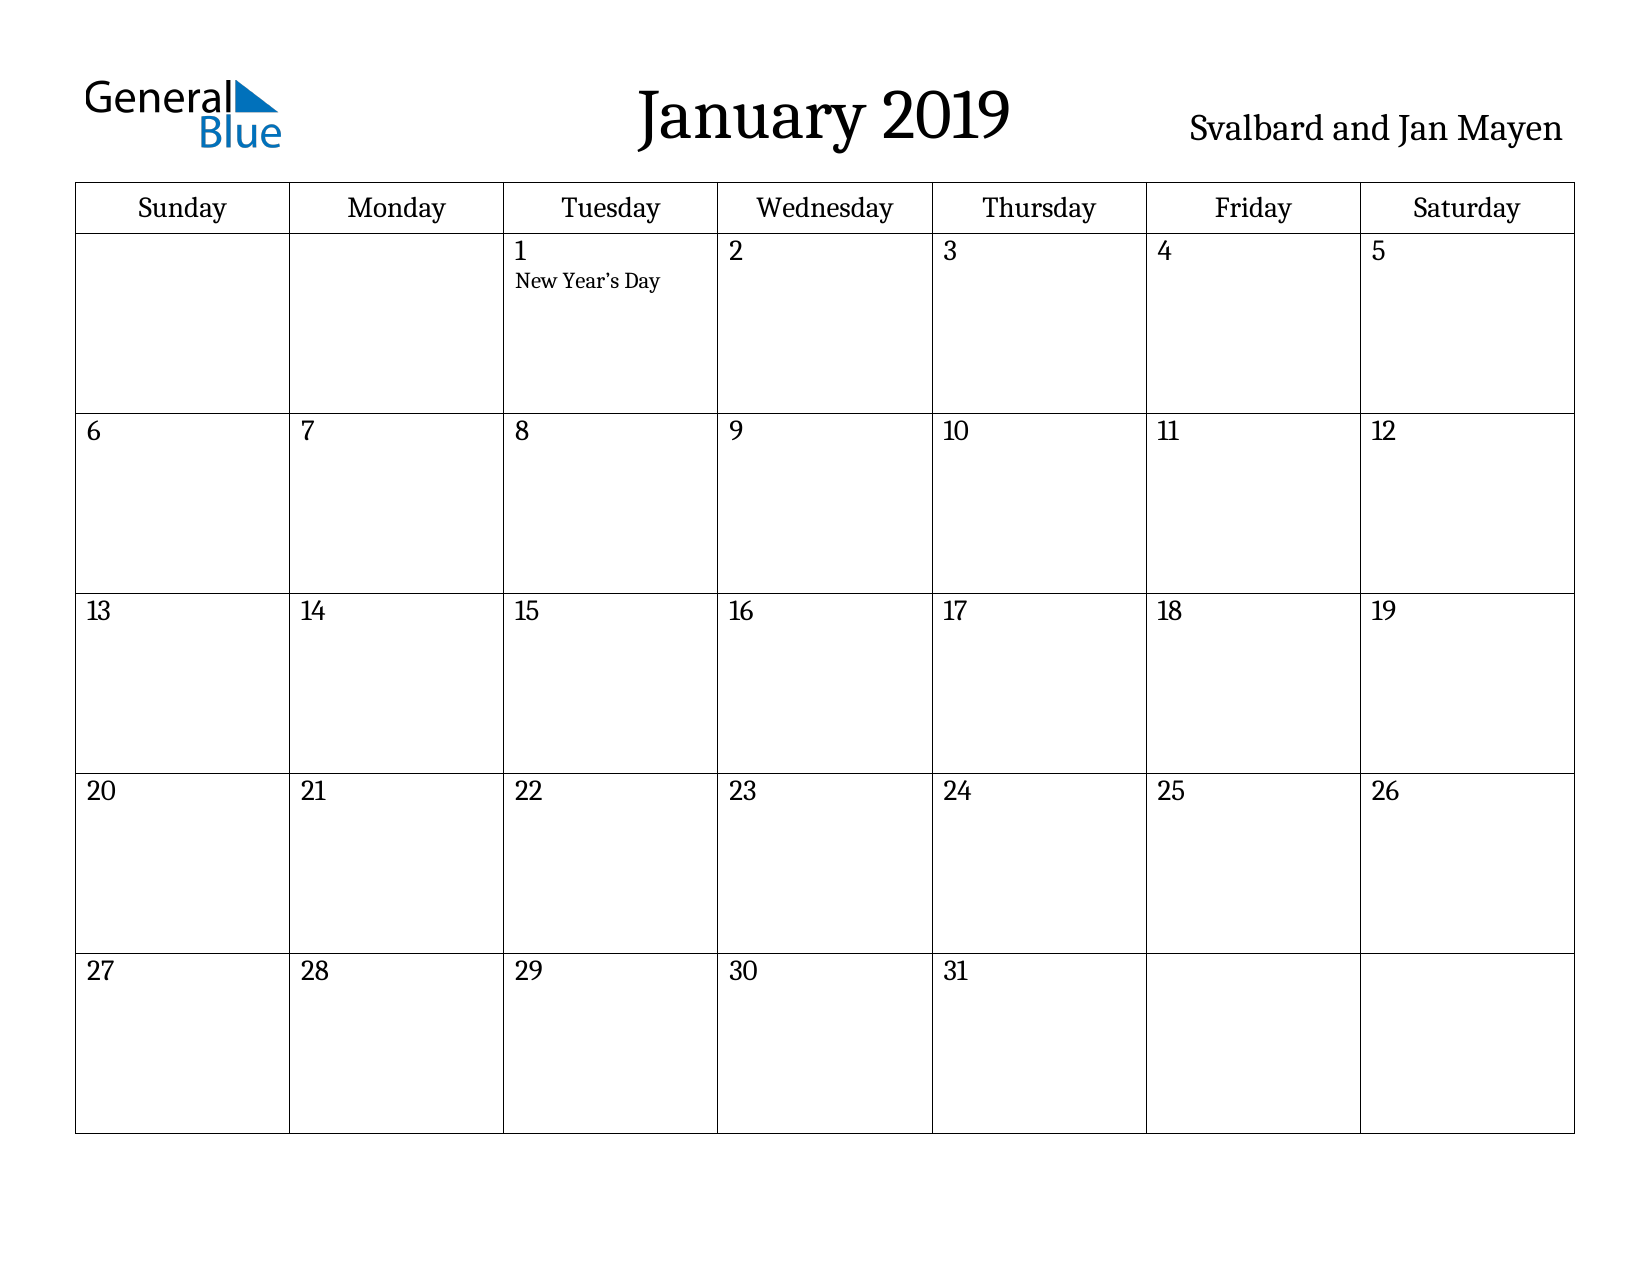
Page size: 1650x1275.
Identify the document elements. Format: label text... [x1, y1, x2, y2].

table_cell 15 [504, 594, 717, 627]
table_cell 19 [1361, 594, 1574, 627]
table_cell [1361, 988, 1574, 1133]
table_cell [504, 808, 717, 953]
table_cell [1361, 267, 1574, 413]
table_cell 31 [933, 954, 1146, 987]
table_cell [76, 988, 289, 1133]
table_cell [933, 267, 1146, 413]
table_cell 18 [1147, 594, 1360, 627]
table_header January 2019 [504, 75, 1146, 182]
table_cell [1147, 954, 1360, 987]
table_cell [1147, 448, 1360, 593]
table_cell [290, 988, 503, 1133]
picture [86, 80, 281, 148]
table_cell [933, 808, 1146, 953]
table_cell [718, 448, 932, 593]
table_cell 10 [933, 414, 1146, 447]
table_cell 9 [718, 414, 932, 447]
table_cell [504, 988, 717, 1133]
table_cell 23 [718, 774, 932, 807]
table_cell 2 [718, 234, 932, 267]
table_cell Wednesday [718, 183, 932, 233]
table_cell 1 [504, 234, 717, 267]
table_cell [290, 808, 503, 953]
table_cell [76, 267, 289, 413]
table_cell Tuesday [504, 183, 717, 233]
table_cell [290, 448, 503, 593]
table_cell [1147, 267, 1360, 413]
table_cell 8 [504, 414, 717, 447]
table_cell [76, 234, 289, 267]
table_cell New Year’s Day [504, 267, 717, 413]
table_cell 3 [933, 234, 1146, 267]
table_cell 26 [1361, 774, 1574, 807]
table_cell Sunday [76, 183, 289, 233]
table_cell 5 [1361, 234, 1574, 267]
table_header [76, 75, 503, 182]
table_cell Monday [290, 183, 503, 233]
table_cell 11 [1147, 414, 1360, 447]
table_cell Saturday [1361, 183, 1574, 233]
table_cell 29 [504, 954, 717, 987]
table_cell Thursday [933, 183, 1146, 233]
table_cell [718, 988, 932, 1133]
table_cell [718, 267, 932, 413]
table_cell [1361, 954, 1574, 987]
table_cell 14 [290, 594, 503, 627]
table_cell 21 [290, 774, 503, 807]
table_cell [290, 267, 503, 413]
table_cell [290, 234, 503, 267]
table_cell [504, 627, 717, 773]
table_cell [718, 627, 932, 773]
table_cell [933, 988, 1146, 1133]
table_cell [76, 627, 289, 773]
table_cell 20 [76, 774, 289, 807]
table_cell 22 [504, 774, 717, 807]
table_header Svalbard and Jan Mayen [1146, 75, 1574, 182]
table_cell [76, 448, 289, 593]
table_cell [933, 448, 1146, 593]
table_cell Friday [1147, 183, 1360, 233]
table_cell 25 [1147, 774, 1360, 807]
table_cell 17 [933, 594, 1146, 627]
table_cell [504, 448, 717, 593]
table_cell [1147, 808, 1360, 953]
table_cell 24 [933, 774, 1146, 807]
table_cell 13 [76, 594, 289, 627]
table_cell 16 [718, 594, 932, 627]
table_cell 12 [1361, 414, 1574, 447]
table_cell 7 [290, 414, 503, 447]
table_cell [1147, 627, 1360, 773]
table_cell [718, 808, 932, 953]
table_cell [1361, 627, 1574, 773]
table_cell 4 [1147, 234, 1360, 267]
table_cell [1147, 988, 1360, 1133]
table_cell 6 [76, 414, 289, 447]
table_cell [76, 808, 289, 953]
table_cell 28 [290, 954, 503, 987]
table_cell [1361, 808, 1574, 953]
table_cell [933, 627, 1146, 773]
table_cell [1361, 448, 1574, 593]
table_cell [290, 627, 503, 773]
table_cell 27 [76, 954, 289, 987]
table_cell 30 [718, 954, 932, 987]
